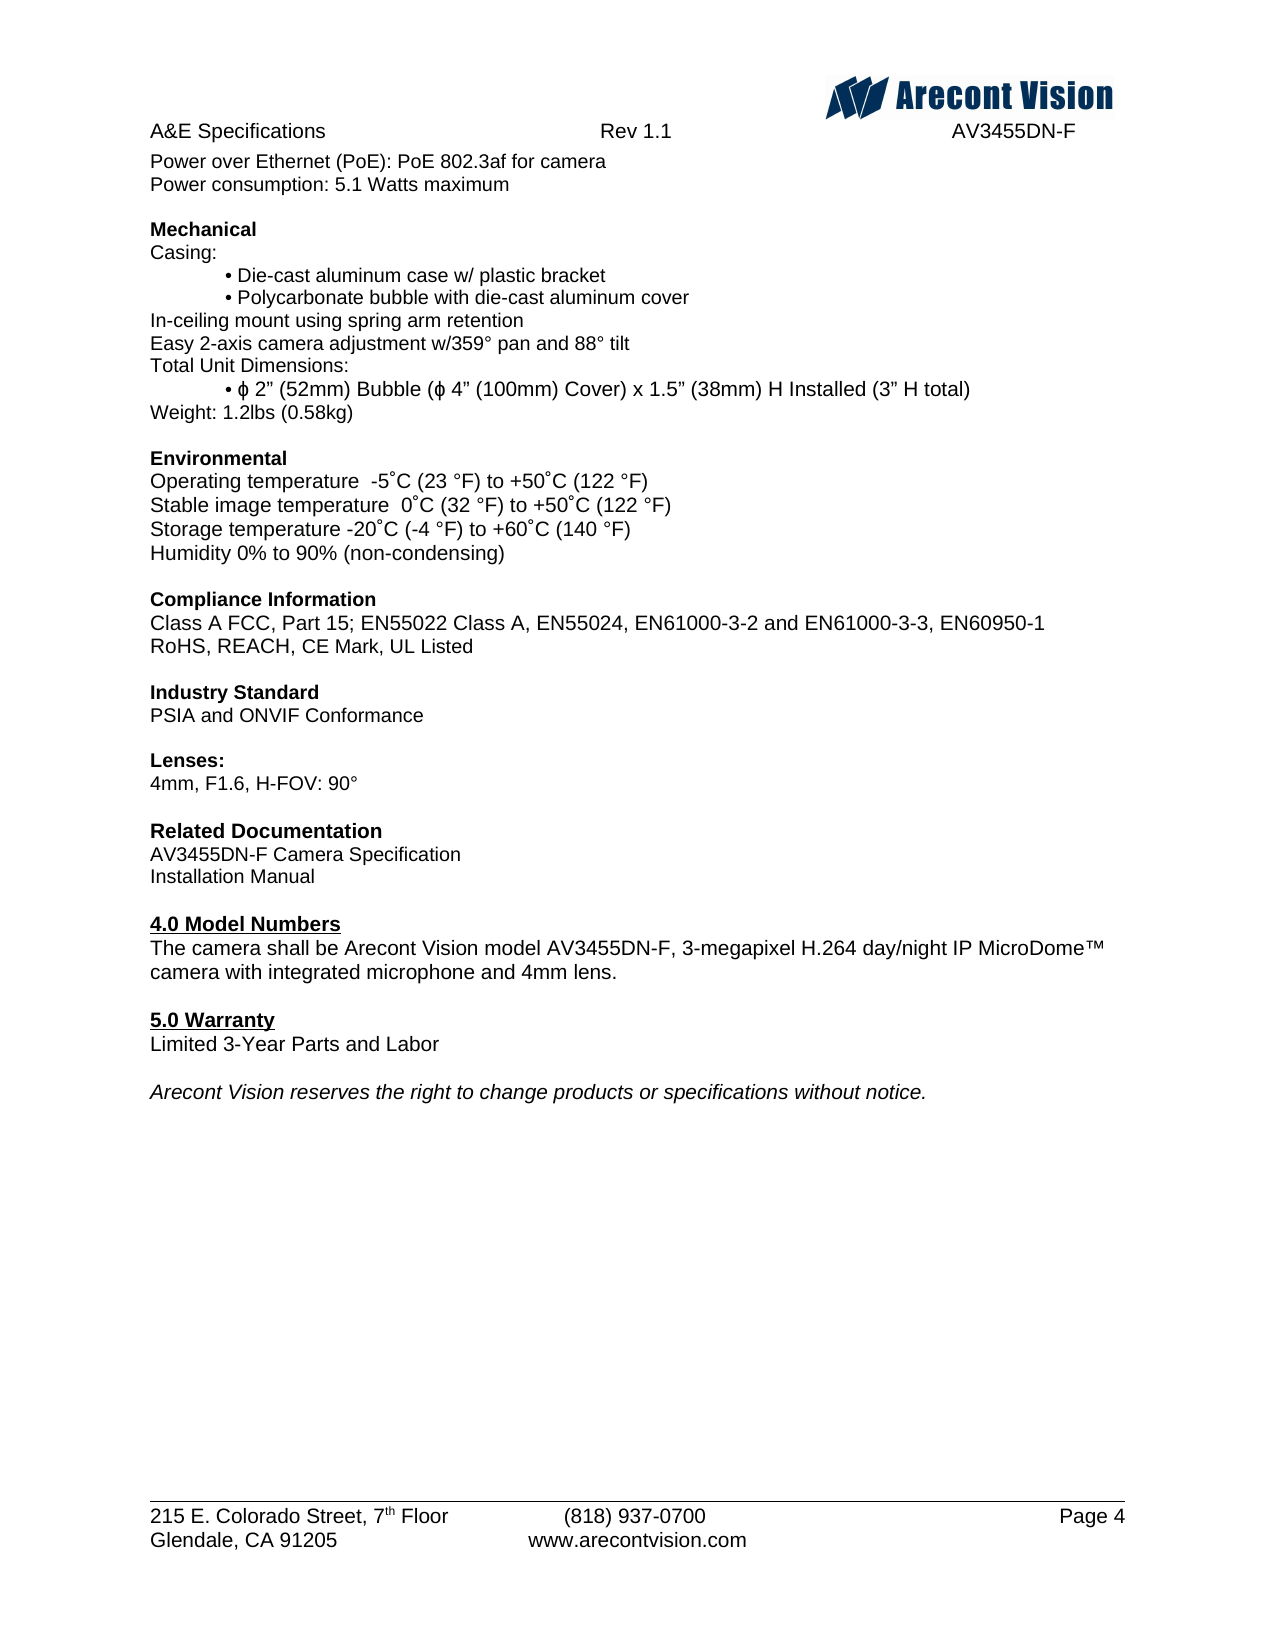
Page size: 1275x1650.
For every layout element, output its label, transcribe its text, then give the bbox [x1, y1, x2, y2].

text Operating temperature -5˚C (23 °F) to +50˚C (122 °F) [150, 469, 1125, 493]
text • Die-cast aluminum case w/ plastic bracket [150, 263, 1125, 286]
text Limited 3-Year Parts and Labor [150, 1032, 1125, 1056]
text • Polycarbonate bubble with die-cast aluminum cover [150, 286, 1125, 309]
text Power consumption: 5.1 Watts maximum [150, 173, 1125, 195]
text Humidity 0% to 90% (non-condensing) [150, 541, 1125, 565]
text In-ceiling mount using spring arm retention [150, 309, 1125, 332]
picture [825, 75, 1114, 120]
text Storage temperature -20˚C (-4 °F) to +60˚C (140 °F) [150, 517, 1125, 541]
text Industry Standard [150, 681, 1125, 704]
text Compliance Information [150, 588, 1125, 610]
text 5.0 Warranty [150, 1008, 1125, 1032]
text AV3455DN-F Camera Specification [150, 842, 1125, 865]
text Stable image temperature 0˚C (32 °F) to +50˚C (122 °F) [150, 493, 1125, 517]
text 4.0 Model Numbers [150, 912, 1125, 936]
text Class A FCC, Part 15; EN55022 Class A, EN55024, EN61000-3-2 and EN61000-3-3, EN60950-1 [150, 610, 1125, 634]
text Arecont Vision reserves the right to change products or specifications without notice. [150, 1079, 1125, 1103]
text RoHS, REACH, CE Mark, UL Listed [150, 634, 1125, 658]
text Casing: [150, 241, 1125, 263]
text Environmental [150, 446, 1125, 469]
text The camera shall be Arecont Vision model AV3455DN-F, 3-megapixel H.264 day/night IP MicroDome™ camera with integrated microphone and 4mm lens. [150, 936, 1125, 984]
text Power over Ethernet (PoE): PoE 802.3af for camera [150, 150, 1125, 173]
text Installation Manual [150, 865, 1125, 888]
text Easy 2-axis camera adjustment w/359° pan and 88° tilt [150, 332, 1125, 354]
text 4mm, F1.6, H-FOV: 90° [150, 772, 1125, 794]
text Mechanical [150, 218, 1125, 241]
text Weight: 1.2lbs (0.58kg) [150, 401, 1125, 424]
text PSIA and ONVIF Conformance [150, 704, 1125, 726]
text Related Documentation [150, 818, 1125, 842]
text Lenses: [150, 749, 1125, 772]
text • ɸ 2” (52mm) Bubble (ɸ 4” (100mm) Cover) x 1.5” (38mm) H Installed (3” H total) [150, 377, 1125, 401]
text Total Unit Dimensions: [150, 354, 1125, 377]
